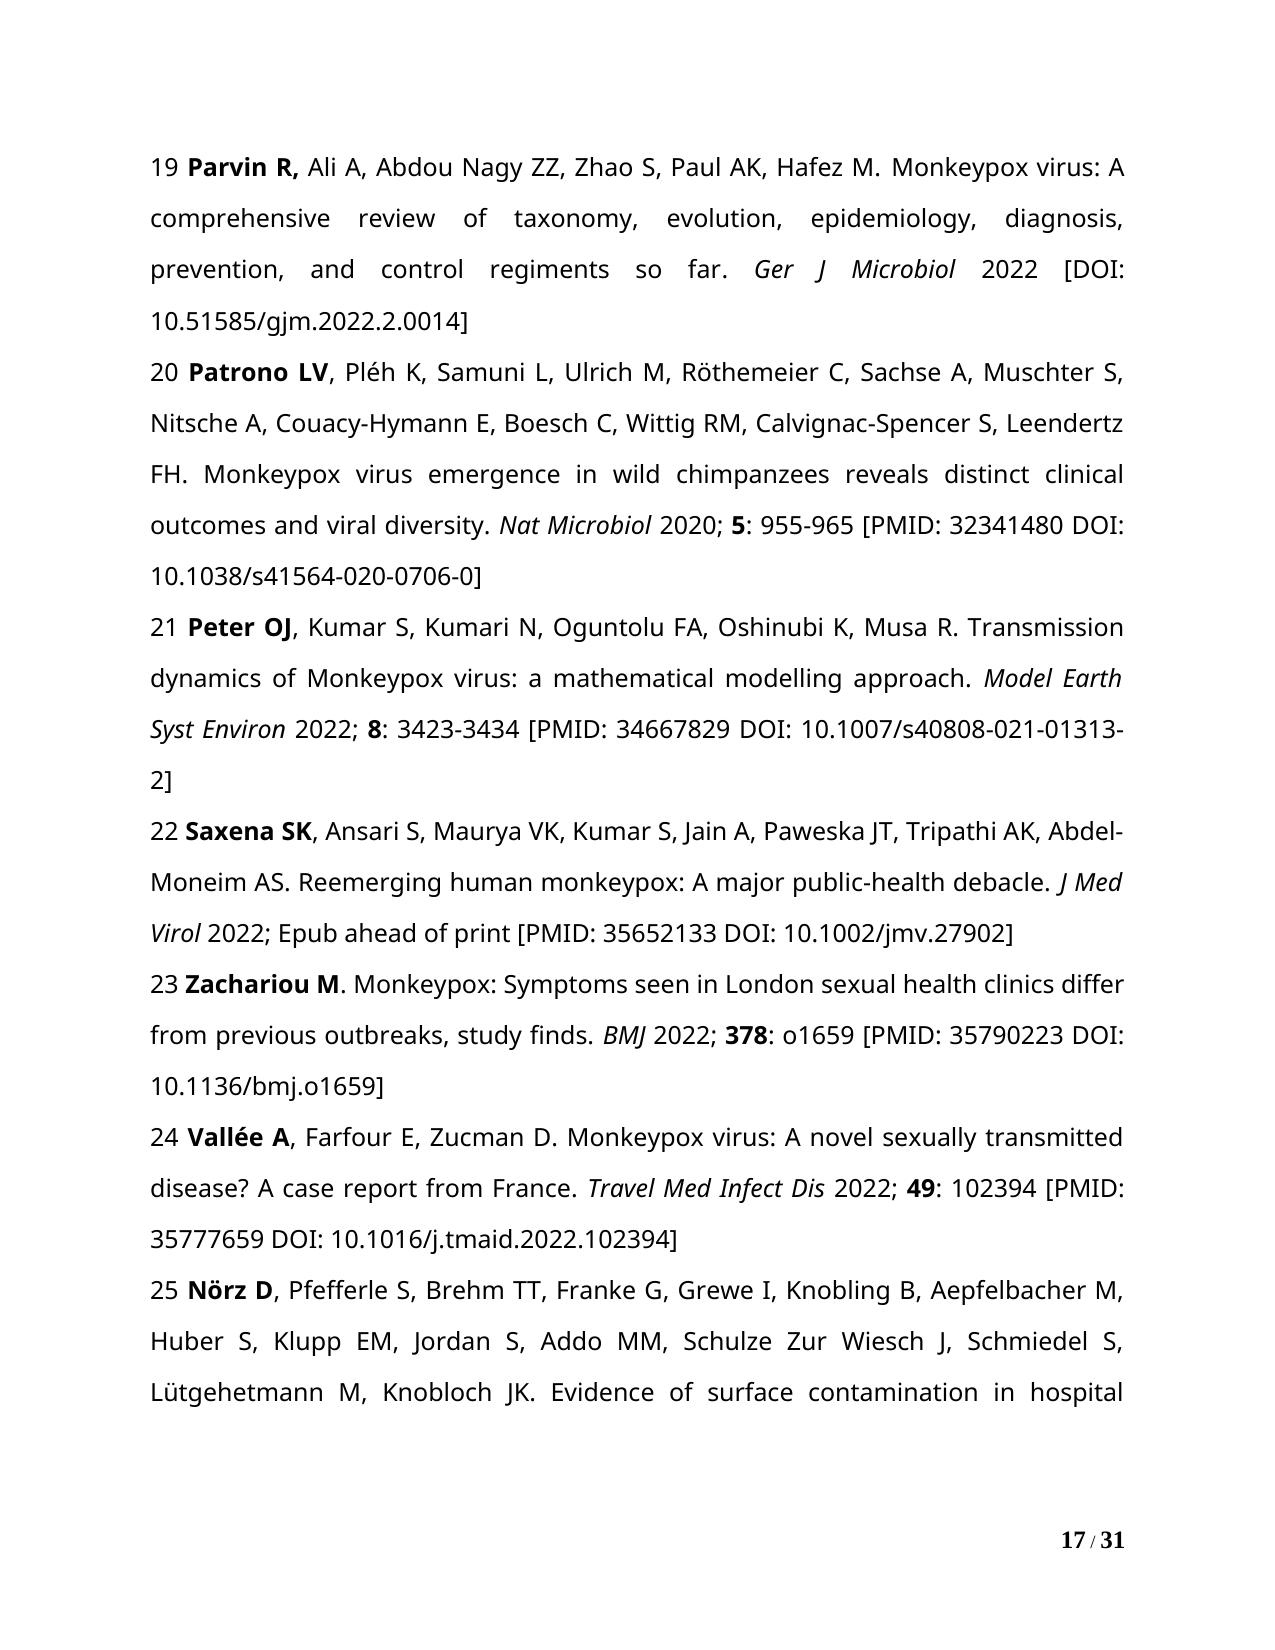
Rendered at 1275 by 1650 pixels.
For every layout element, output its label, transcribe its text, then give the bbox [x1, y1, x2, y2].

text 23 Zachariou M. Monkeypox: Symptoms seen in London sexual health clinics differ from previous outbreaks, study finds. BMJ 2022; 378: o1659 [PMID: 35790223 DOI: 10.1136/bmj.o1659] [150, 967, 1125, 1103]
text 22 Saxena SK, Ansari S, Maurya VK, Kumar S, Jain A, Paweska JT, Tripathi AK, Abdel-Moneim AS. Reemerging human monkeypox: A major public-health debacle. J Med Virol 2022; Epub ahead of print [PMID: 35652133 DOI: 10.1002/jmv.27902] [150, 813, 1125, 950]
text 20 Patrono LV, Pléh K, Samuni L, Ulrich M, Röthemeier C, Sachse A, Muschter S, Nitsche A, Couacy-Hymann E, Boesch C, Wittig RM, Calvignac-Spencer S, Leendertz FH. Monkeypox virus emergence in wild chimpanzees reveals distinct clinical outcomes and viral diversity. Nat Microbiol 2020; 5: 955-965 [PMID: 32341480 DOI: 10.1038/s41564-020-0706-0] [150, 354, 1125, 592]
text 21 Peter OJ, Kumar S, Kumari N, Oguntolu FA, Oshinubi K, Musa R. Transmission dynamics of Monkeypox virus: a mathematical modelling approach. Model Earth Syst Environ 2022; 8: 3423-3434 [PMID: 34667829 DOI: 10.1007/s40808-021-01313-2] [150, 609, 1125, 797]
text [150, 1273, 1125, 1409]
text 24 Vallée A, Farfour E, Zucman D. Monkeypox virus: A novel sexually transmitted disease? A case report from France. Travel Med Infect Dis 2022; 49: 102394 [PMID: 35777659 DOI: 10.1016/j.tmaid.2022.102394] [150, 1120, 1125, 1256]
text 19 Parvin R, Ali A, Abdou Nagy ZZ, Zhao S, Paul AK, Hafez M. Monkeypox virus: A comprehensive review of taxonomy, evolution, epidemiology, diagnosis, prevention, and control regiments so far. Ger J Microbiol 2022 [DOI: 10.51585/gjm.2022.2.0014] [150, 150, 1125, 337]
